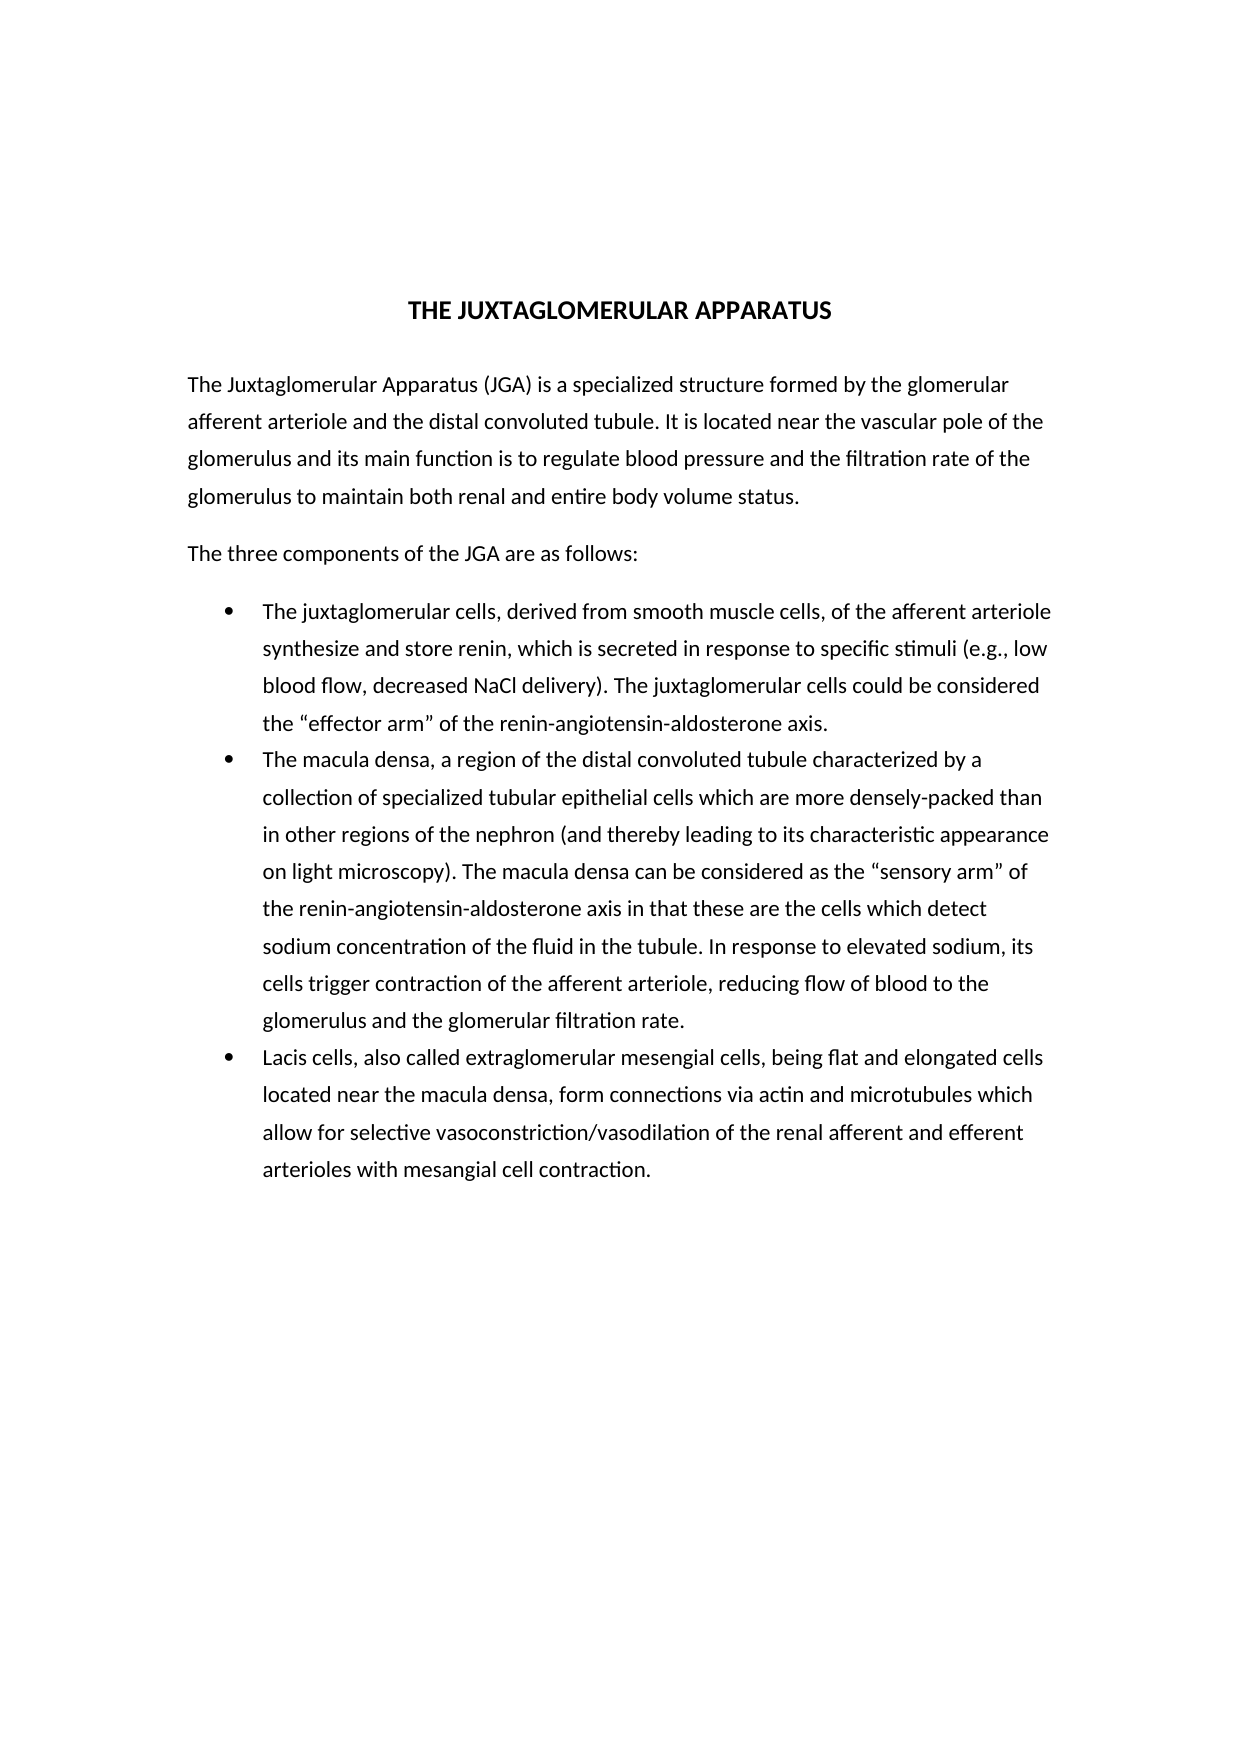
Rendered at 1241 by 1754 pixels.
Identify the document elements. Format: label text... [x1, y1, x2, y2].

text The three components of the JGA are as follows: [187, 537, 1053, 569]
list Lacis cells, also called extraglomerular mesengial cells, being flat and elongated cells located near the macula densa, form connections via actin and microtubules which allow for selective vasoconstriction/vasodilation of the renal afferent and efferent arterioles with mesangial cell contraction. [225, 1041, 1053, 1185]
text THE JUXTAGLOMERULAR APPARATUS [187, 277, 1053, 342]
list The juxtaglomerular cells, derived from smooth muscle cells, of the afferent arteriole synthesize and store renin, which is secreted in response to specific stimuli (e.g., low blood flow, decreased NaCl delivery). The juxtaglomerular cells could be considered the “effector arm” of the renin-angiotensin-aldosterone axis. [225, 594, 1053, 739]
list The macula densa, a region of the distal convoluted tubule characterized by a collection of specialized tubular epithelial cells which are more densely-packed than in other regions of the nephron (and thereby leading to its characteristic appearance on light microscopy). The macula densa can be considered as the “sensory arm” of the renin-angiotensin-aldosterone axis in that these are the cells which detect sodium concentration of the fluid in the tubule. In response to elevated sodium, its cells trigger contraction of the afferent arteriole, reducing flow of blood to the glomerulus and the glomerular filtration rate. [225, 743, 1053, 1037]
text The Juxtaglomerular Apparatus (JGA) is a specialized structure formed by the glomerular afferent arteriole and the distal convoluted tubule. It is located near the vascular pole of the glomerulus and its main function is to regulate blood pressure and the filtration rate of the glomerulus to maintain both renal and entire body volume status. [187, 368, 1053, 512]
